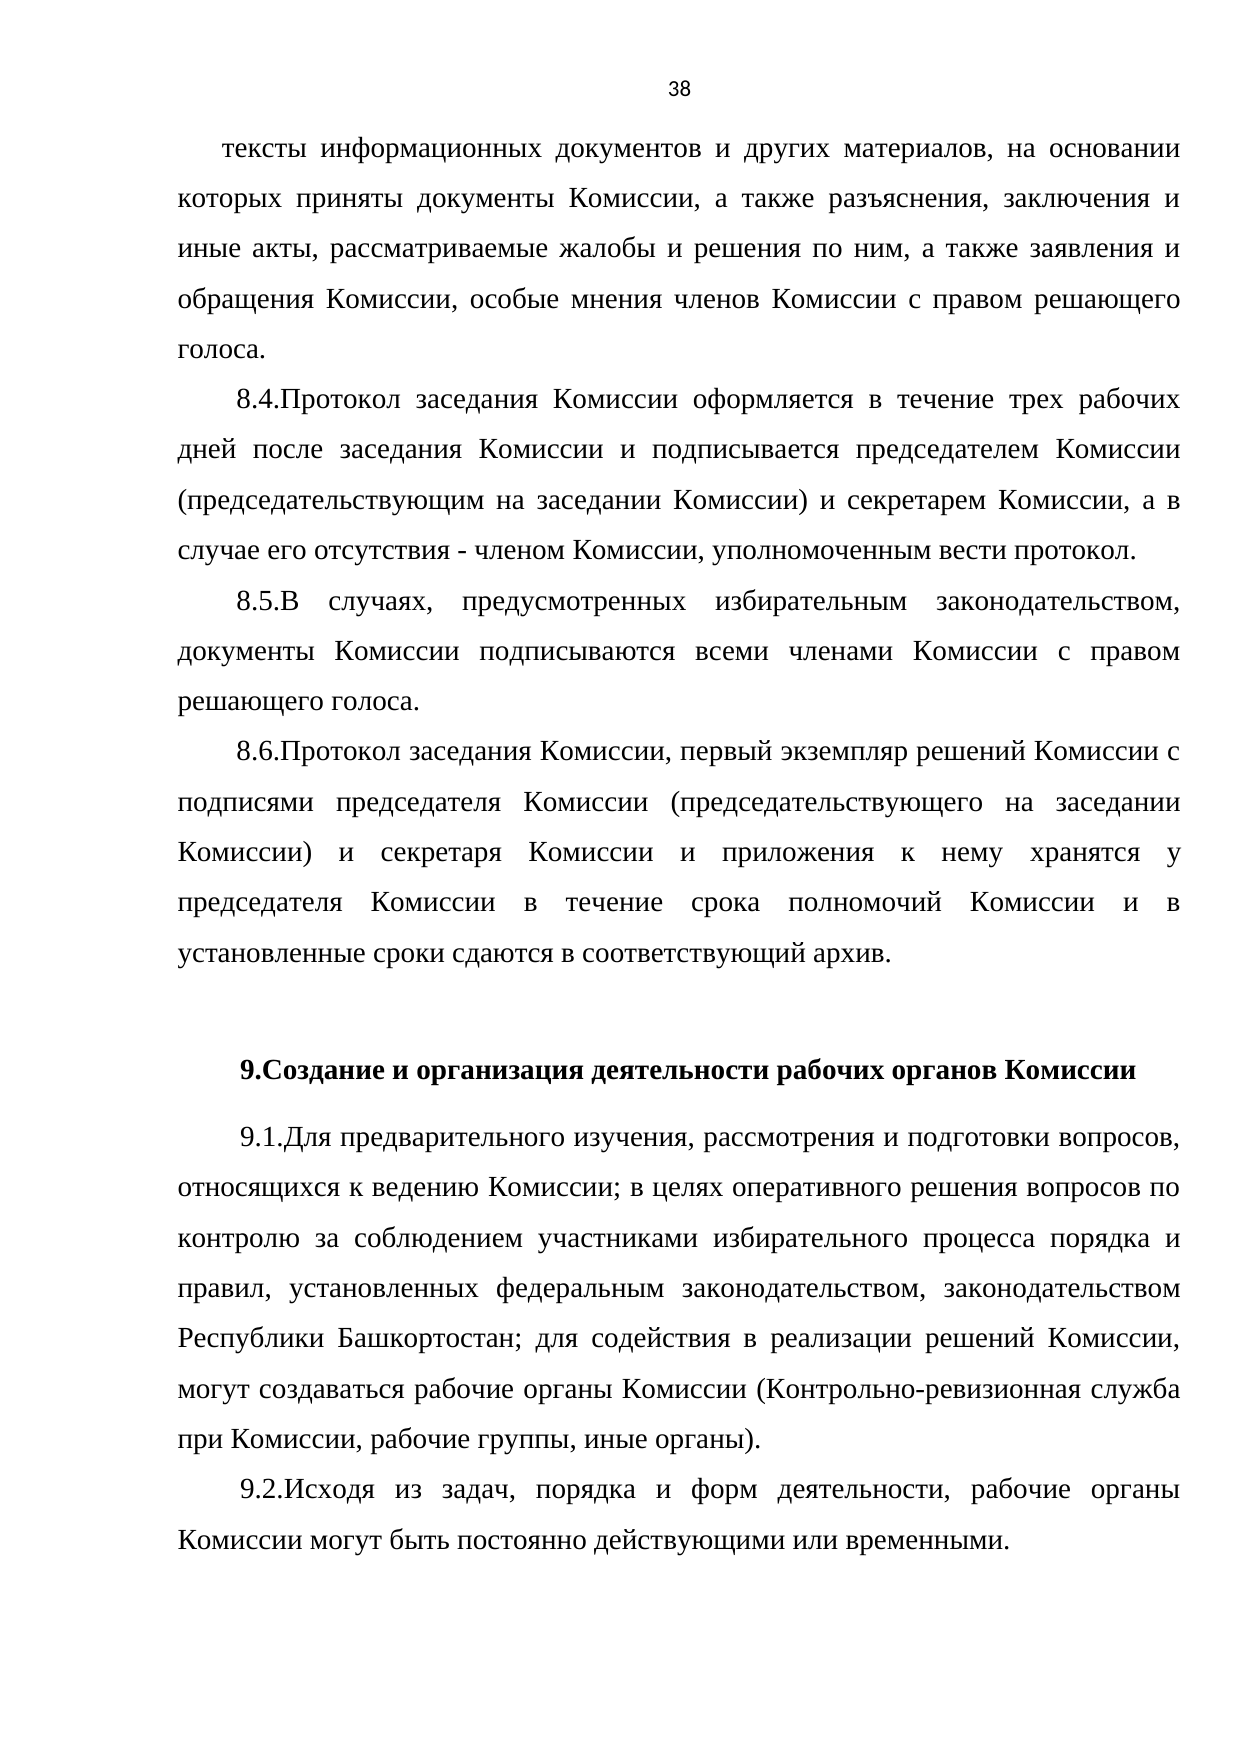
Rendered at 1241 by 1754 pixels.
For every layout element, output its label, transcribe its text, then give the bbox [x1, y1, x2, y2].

text 8.6.Протокол заседания Комиссии, первый экземпляр решений Комиссии с подписями председателя Комиссии (председательствующего на заседании Комиссии) и секретаря Комиссии и приложения к нему хранятся у председателя Комиссии в течение срока полномочий Комиссии и в установленные сроки сдаются в соответствующий архив. [177, 733, 1181, 968]
text 8.4.Протокол заседания Комиссии оформляется в течение трех рабочих дней после заседания Комиссии и подписывается председателем Комиссии (председательствующим на заседании Комиссии) и секретарем Комиссии, а в случае его отсутствия - членом Комиссии, уполномоченным вести протокол. [177, 381, 1181, 566]
text 8.5.В случаях, предусмотренных избирательным законодательством, документы Комиссии подписываются всеми членами Комиссии с правом решающего голоса. [177, 583, 1181, 717]
text 9.1.Для предварительного изучения, рассмотрения и подготовки вопросов, относящихся к ведению Комиссии; в целях оперативного решения вопросов по контролю за соблюдением участниками избирательного процесса порядка и правил, установленных федеральным законодательством, законодательством Республики Башкортостан; для содействия в реализации решений Комиссии, могут создаваться рабочие органы Комиссии (Контрольно-ревизионная служба при Комиссии, рабочие группы, иные органы). [177, 1119, 1181, 1455]
text 9.Создание и организация деятельности рабочих органов Комиссии [177, 1052, 1181, 1086]
text тексты информационных документов и других материалов, на основании которых приняты документы Комиссии, а также разъяснения, заключения и иные акты, рассматриваемые жалобы и решения по ним, а также заявления и обращения Комиссии, особые мнения членов Комиссии с правом решающего голоса. [177, 130, 1181, 364]
text 9.2.Исходя из задач, порядка и форм деятельности, рабочие органы Комиссии могут быть постоянно действующими или временными. [177, 1471, 1181, 1555]
